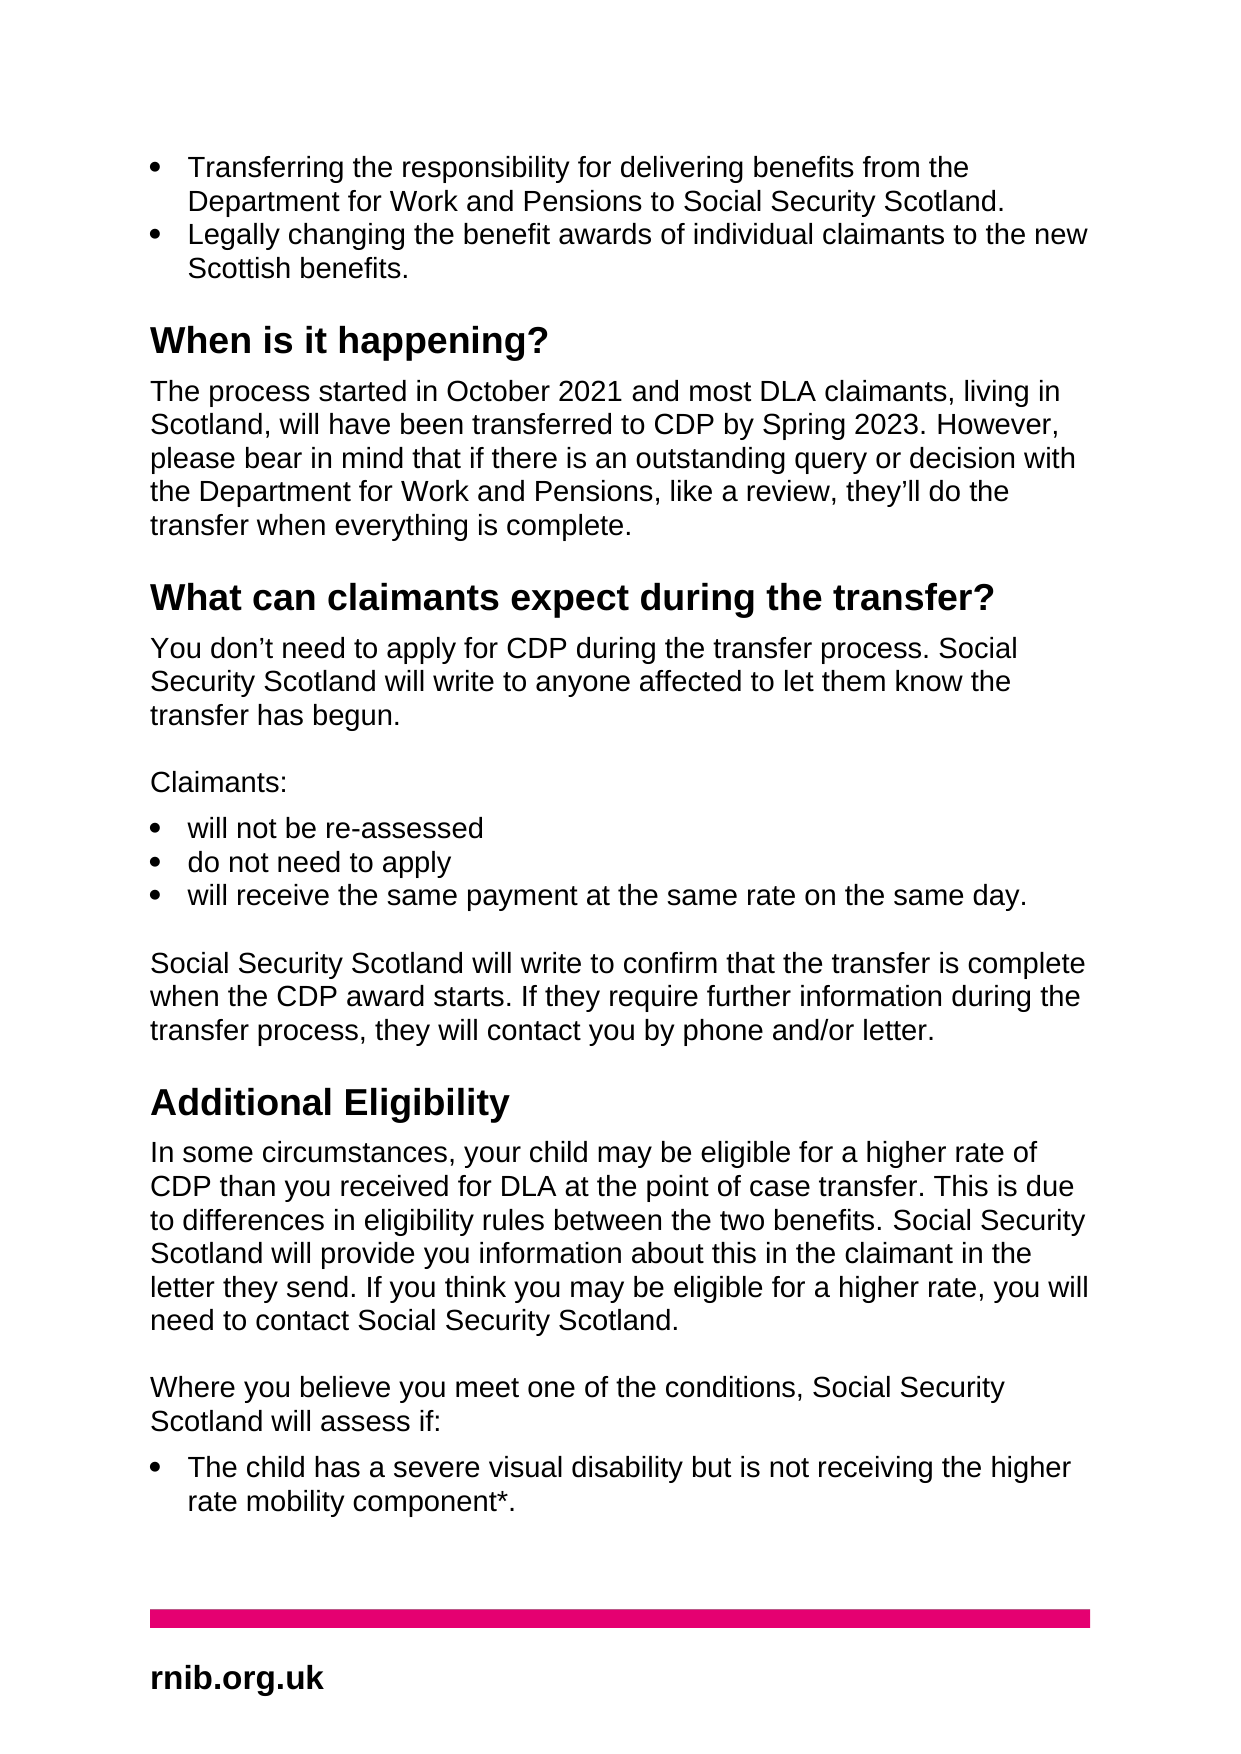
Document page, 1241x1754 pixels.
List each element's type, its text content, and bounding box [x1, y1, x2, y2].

list will receive the same payment at the same rate on the same day. [150, 878, 1090, 912]
subtitle What can claimants expect during the transfer? [150, 575, 1090, 618]
text Claimants: [150, 765, 1090, 798]
text Where you believe you meet one of the conditions, Social Security Scotland will assess if: [150, 1370, 1090, 1437]
list The child has a severe visual disability but is not receiving the higher rate mobility component*. [150, 1450, 1090, 1517]
subtitle Additional Eligibility [150, 1080, 1090, 1123]
list do not need to apply [150, 844, 1090, 878]
list Legally changing the benefit awards of individual claimants to the new Scottish benefits. [150, 217, 1090, 284]
subtitle When is it happening? [150, 318, 1090, 361]
text You don’t need to apply for CDP during the transfer process. Social Security Scotland will write to anyone affected to let them know the transfer has begun. [150, 631, 1090, 731]
text The process started in October 2021 and most DLA claimants, living in Scotland, will have been transferred to CDP by Spring 2023. However, please bear in mind that if there is an outstanding query or decision with the Department for Work and Pensions, like a review, they’ll do the transfer when everything is complete. [150, 374, 1090, 541]
text Social Security Scotland will write to confirm that the transfer is complete when the CDP award starts. If they require further information during the transfer process, they will contact you by phone and/or letter. [150, 946, 1090, 1046]
list Transferring the responsibility for delivering benefits from the Department for Work and Pensions to Social Security Scotland. [150, 150, 1090, 217]
text In some circumstances, your child may be eligible for a higher rate of CDP than you received for DLA at the point of case transfer. This is due to differences in eligibility rules between the two benefits. Social Security Scotland will provide you information about this in the claimant in the letter they send. If you think you may be eligible for a higher rate, you will need to contact Social Security Scotland. [150, 1135, 1090, 1337]
list will not be re-assessed [150, 811, 1090, 844]
picture [150, 1608, 1091, 1628]
